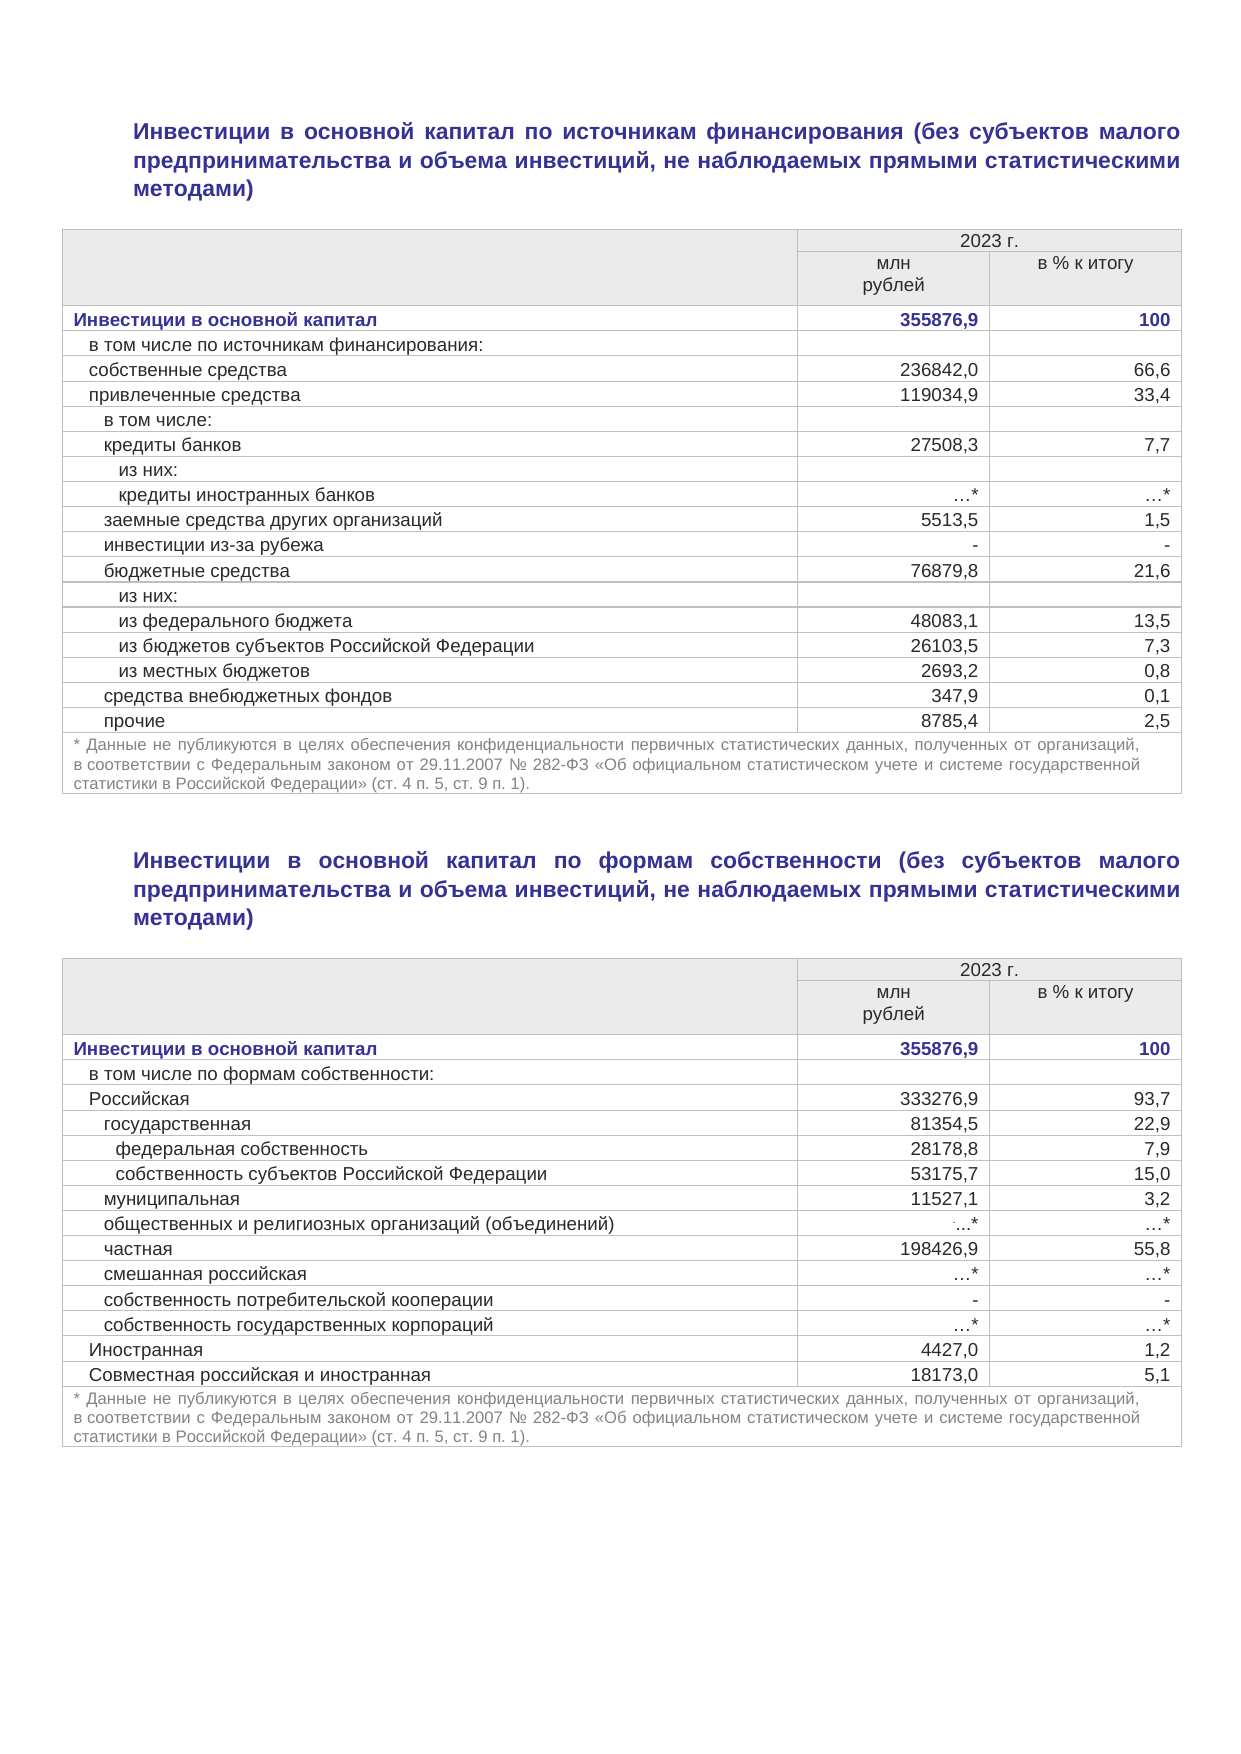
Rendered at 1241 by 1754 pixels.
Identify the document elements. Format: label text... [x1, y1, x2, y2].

table_cell 81354,5 [798, 1111, 989, 1134]
table_cell * Данные не публикуются в целях обеспечения конфиденциальности первичных статистических данных, полученных от организаций, в соответствии с Федеральным законом от 29.11.2007 № 282-ФЗ «Об официальном статистическом учете и системе государственной статистики в Российской Федерации» (ст. 4 п. 5, ст. 9 п. 1). [63, 733, 1181, 793]
table_cell [990, 407, 1181, 431]
table_cell [798, 331, 989, 355]
table_cell [990, 583, 1181, 606]
table_cell собственность субъектов Российской Федерации [63, 1161, 797, 1185]
table_cell 2,5 [990, 708, 1181, 732]
table_cell кредиты иностранных банков [63, 482, 797, 506]
table_cell из них: [63, 583, 797, 606]
table_cell Иностранная [63, 1336, 797, 1361]
table_cell муниципальная [63, 1186, 797, 1210]
table_cell 2693,2 [798, 658, 989, 682]
table_cell 0,8 [990, 658, 1181, 682]
table_cell [798, 1060, 989, 1084]
table_cell заемные средства других организаций [63, 507, 797, 531]
table_header 2023 г. [798, 230, 1181, 251]
table_cell 0,1 [990, 683, 1181, 707]
table_cell кредиты банков [63, 432, 797, 456]
table_cell привлеченные средства [63, 382, 797, 406]
table_cell 13,5 [990, 608, 1181, 632]
table_cell в % к итогу [990, 252, 1181, 305]
table_cell 11527,1 [798, 1186, 989, 1210]
text Инвестиции в основной капитал по формам собственности (без субъектов малого предпринимательства и объема инвестиций, не наблюдаемых прямыми статистическими методами) [133, 847, 1181, 930]
table_cell бюджетные средства [63, 557, 797, 581]
table_cell собственность потребительской кооперации [63, 1286, 797, 1310]
table_cell из федерального бюджета [63, 608, 797, 632]
table_cell Инвестиции в основной капитал [63, 1035, 797, 1059]
table_cell частная [63, 1236, 797, 1260]
table_cell собственность государственных корпораций [63, 1311, 797, 1335]
table_header [63, 959, 797, 1034]
table_cell Совместная российская и иностранная [63, 1362, 797, 1386]
table_cell Российская [63, 1085, 797, 1109]
table_cell в том числе по формам собственности: [63, 1060, 797, 1084]
table_cell федеральная собственность [63, 1136, 797, 1160]
table_cell 55,8 [990, 1236, 1181, 1260]
table_cell [798, 407, 989, 431]
table_cell 33,4 [990, 382, 1181, 406]
table_cell - [990, 1286, 1181, 1310]
table_cell 8785,4 [798, 708, 989, 732]
table_cell [990, 1060, 1181, 1084]
table_cell в том числе: [63, 407, 797, 431]
table_cell из местных бюджетов [63, 658, 797, 682]
table_cell млн рублей [798, 252, 989, 305]
table_cell 26103,5 [798, 633, 989, 657]
table_cell 48083,1 [798, 608, 989, 632]
table_cell инвестиции из-за рубежа [63, 532, 797, 556]
table_cell 93,7 [990, 1085, 1181, 1109]
table_cell из бюджетов субъектов Российской Федерации [63, 633, 797, 657]
table_cell государственная [63, 1111, 797, 1134]
table_cell 66,6 [990, 356, 1181, 381]
table_header [63, 230, 797, 305]
table_cell 236842,0 [798, 356, 989, 381]
table_cell [990, 331, 1181, 355]
table_cell ....* [798, 1211, 989, 1235]
table_cell 5513,5 [798, 507, 989, 531]
table_cell 21,6 [990, 557, 1181, 581]
table_header 2023 г. [798, 959, 1181, 980]
table_cell [990, 457, 1181, 481]
table_cell млн рублей [798, 981, 989, 1034]
table_cell [798, 457, 989, 481]
table_cell - [798, 1286, 989, 1310]
table_cell 15,0 [990, 1161, 1181, 1185]
table_cell - [798, 532, 989, 556]
text Инвестиции в основной капитал по источникам финансирования (без субъектов малого предпринимательства и объема инвестиций, не наблюдаемых прямыми статистическими методами) [133, 118, 1181, 201]
table_cell 76879,8 [798, 557, 989, 581]
table_cell …* [990, 1311, 1181, 1335]
table_cell 100 [990, 1035, 1181, 1059]
table_cell …* [990, 1261, 1181, 1285]
table_cell Инвестиции в основной капитал [63, 306, 797, 330]
table_cell 53175,7 [798, 1161, 989, 1185]
table_cell 355876,9 [798, 1035, 989, 1059]
table_cell 333276,9 [798, 1085, 989, 1109]
table_cell 100 [990, 306, 1181, 330]
table_cell …* [798, 1261, 989, 1285]
table_cell 355876,9 [798, 306, 989, 330]
table_cell …* [798, 1311, 989, 1335]
table_cell 7,3 [990, 633, 1181, 657]
table_cell 7,7 [990, 432, 1181, 456]
table_cell собственные средства [63, 356, 797, 381]
table_cell смешанная российская [63, 1261, 797, 1285]
table_cell общественных и религиозных организаций (объединений) [63, 1211, 797, 1235]
table_cell …* [990, 482, 1181, 506]
table_cell 119034,9 [798, 382, 989, 406]
table_cell 198426,9 [798, 1236, 989, 1260]
table_cell в % к итогу [990, 981, 1181, 1034]
table_cell …* [798, 482, 989, 506]
table_cell 347,9 [798, 683, 989, 707]
table_cell средства внебюджетных фондов [63, 683, 797, 707]
table_cell 4427,0 [798, 1336, 989, 1361]
table_cell …* [990, 1211, 1181, 1235]
table_cell 1,2 [990, 1336, 1181, 1361]
table_cell * Данные не публикуются в целях обеспечения конфиденциальности первичных статистических данных, полученных от организаций, в соответствии с Федеральным законом от 29.11.2007 № 282-ФЗ «Об официальном статистическом учете и системе государственной статистики в Российской Федерации» (ст. 4 п. 5, ст. 9 п. 1). [63, 1387, 1181, 1446]
table_cell 27508,3 [798, 432, 989, 456]
table_cell 3,2 [990, 1186, 1181, 1210]
table_cell 1,5 [990, 507, 1181, 531]
table_cell 22,9 [990, 1111, 1181, 1134]
table_cell 7,9 [990, 1136, 1181, 1160]
table_cell из них: [63, 457, 797, 481]
table_cell 18173,0 [798, 1362, 989, 1386]
table_cell в том числе по источникам финансирования: [63, 331, 797, 355]
table_cell [798, 583, 989, 606]
table_cell прочие [63, 708, 797, 732]
table_cell - [990, 532, 1181, 556]
table_cell 28178,8 [798, 1136, 989, 1160]
table_cell 5,1 [990, 1362, 1181, 1386]
